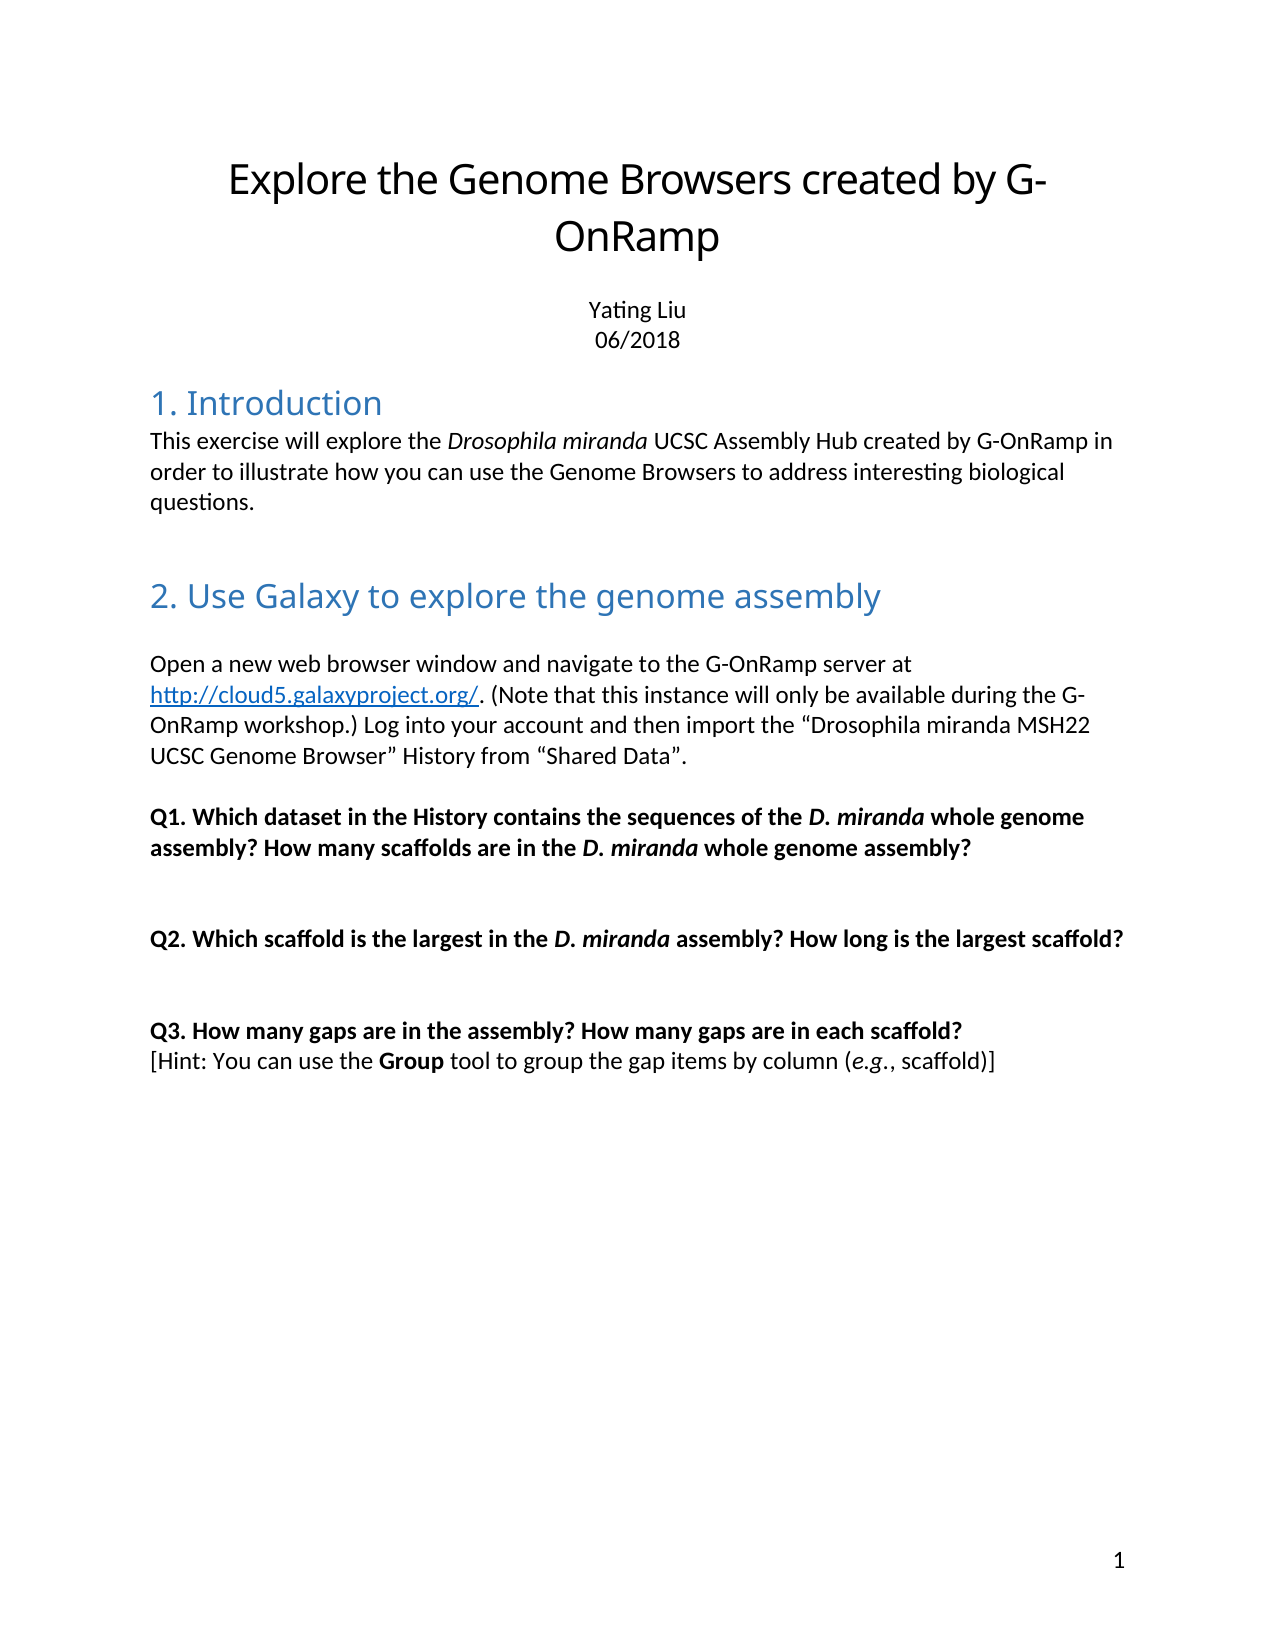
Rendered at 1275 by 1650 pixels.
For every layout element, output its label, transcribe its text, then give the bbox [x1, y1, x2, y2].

text Open a new web browser window and navigate to the G-OnRamp server at http://cloud5.galaxyproject.org/. (Note that this instance will only be available during the G-OnRamp workshop.) Log into your account and then import the “Drosophila miranda MSH22 UCSC Genome Browser” History from “Shared Data”. [150, 648, 1125, 771]
text 06/2018 [150, 324, 1125, 355]
subtitle 2. Use Galaxy to explore the genome assembly [150, 573, 1125, 618]
title Explore the Genome Browsers created by G-OnRamp [150, 150, 1125, 263]
text Q3. How many gaps are in the assembly? How many gaps are in each scaffold? [150, 1015, 1125, 1045]
text Q2. Which scaffold is the largest in the D. miranda assembly? How long is the largest scaffold? [150, 923, 1125, 954]
text This exercise will explore the Drosophila miranda UCSC Assembly Hub created by G-OnRamp in order to illustrate how you can use the Genome Browsers to address interesting biological questions. [150, 426, 1125, 517]
text Q1. Which dataset in the History contains the sequences of the D. miranda whole genome assembly? How many scaffolds are in the D. miranda whole genome assembly? [150, 801, 1125, 862]
subtitle 1. Introduction [150, 380, 1125, 426]
text [Hint: You can use the Group tool to group the gap items by column (e.g., scaffold)] [150, 1045, 1125, 1076]
text Yating Liu [150, 294, 1125, 324]
